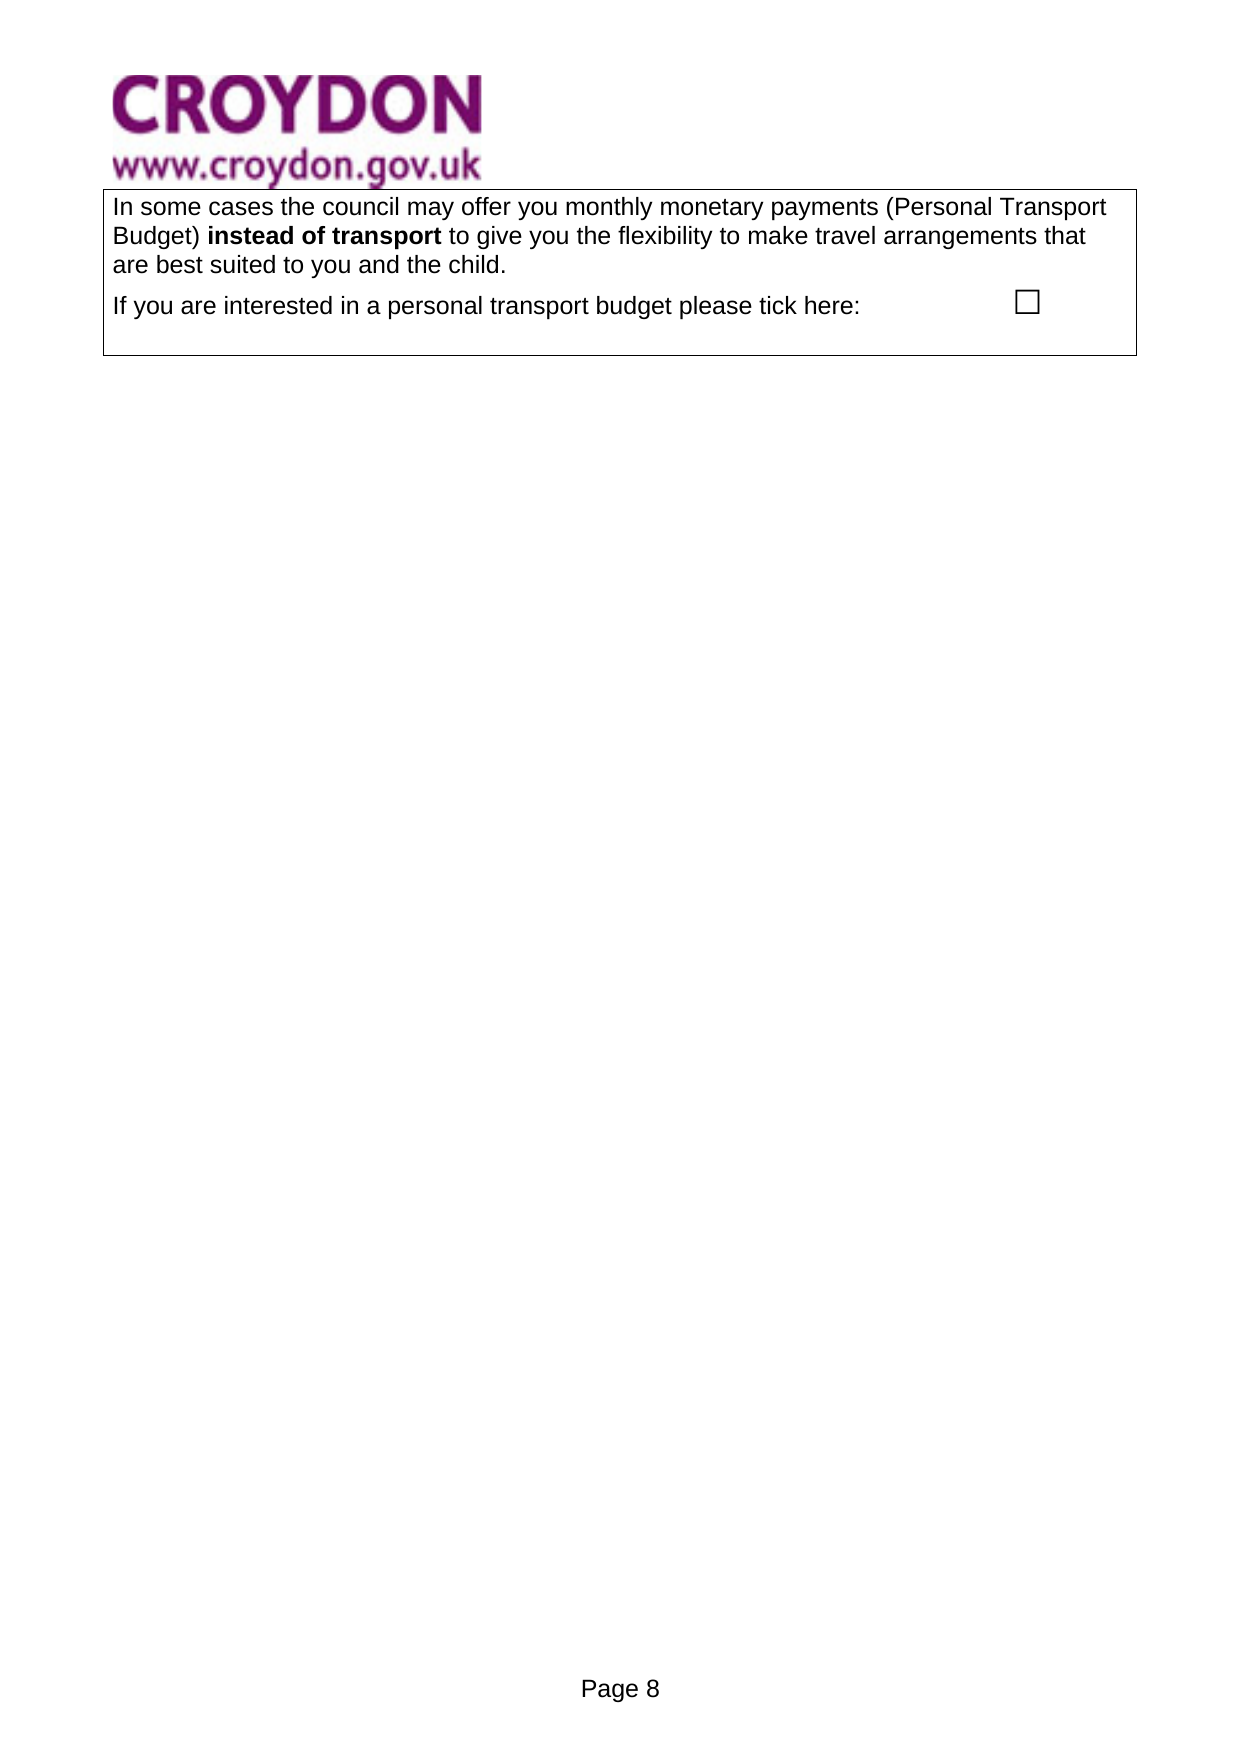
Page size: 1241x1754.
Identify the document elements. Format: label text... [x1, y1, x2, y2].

text In some cases the council may offer you monthly monetary payments (Personal Transport Budget) instead of transport to give you the flexibility to make travel arrangements that are best suited to you and the child. [104, 190, 1136, 278]
text If you are interested in a personal transport budget please tick here: [112, 278, 1128, 324]
picture [112, 75, 482, 189]
